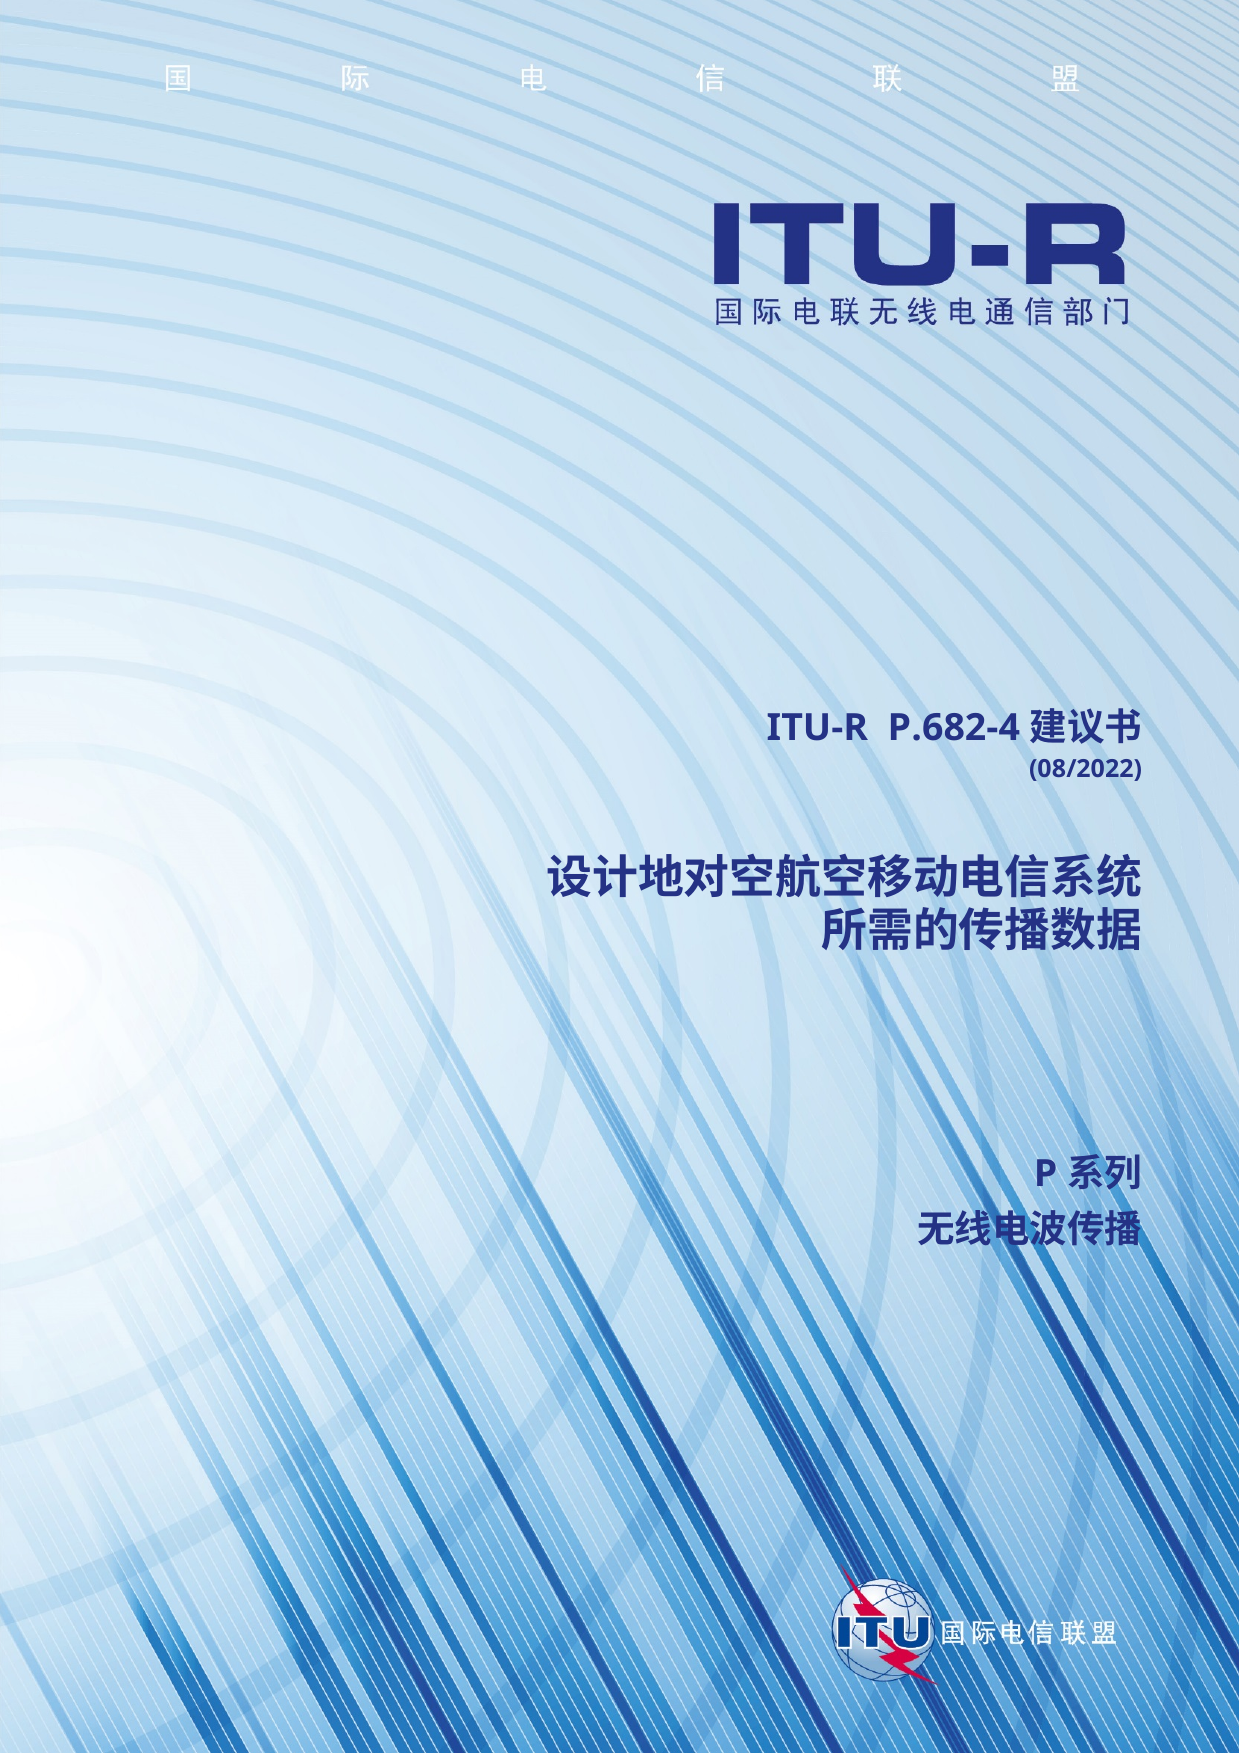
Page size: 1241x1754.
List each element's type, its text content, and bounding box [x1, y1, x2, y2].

table_cell P 系列 无线电波传播 [102, 1017, 1153, 1296]
table_header ITU-R P.682-4 建议书 (08/2022) [102, 609, 1153, 783]
table_cell 设计地对空航空移动电信系统 所需的传播数据 [102, 784, 1153, 1017]
picture [0, 0, 1239, 1753]
